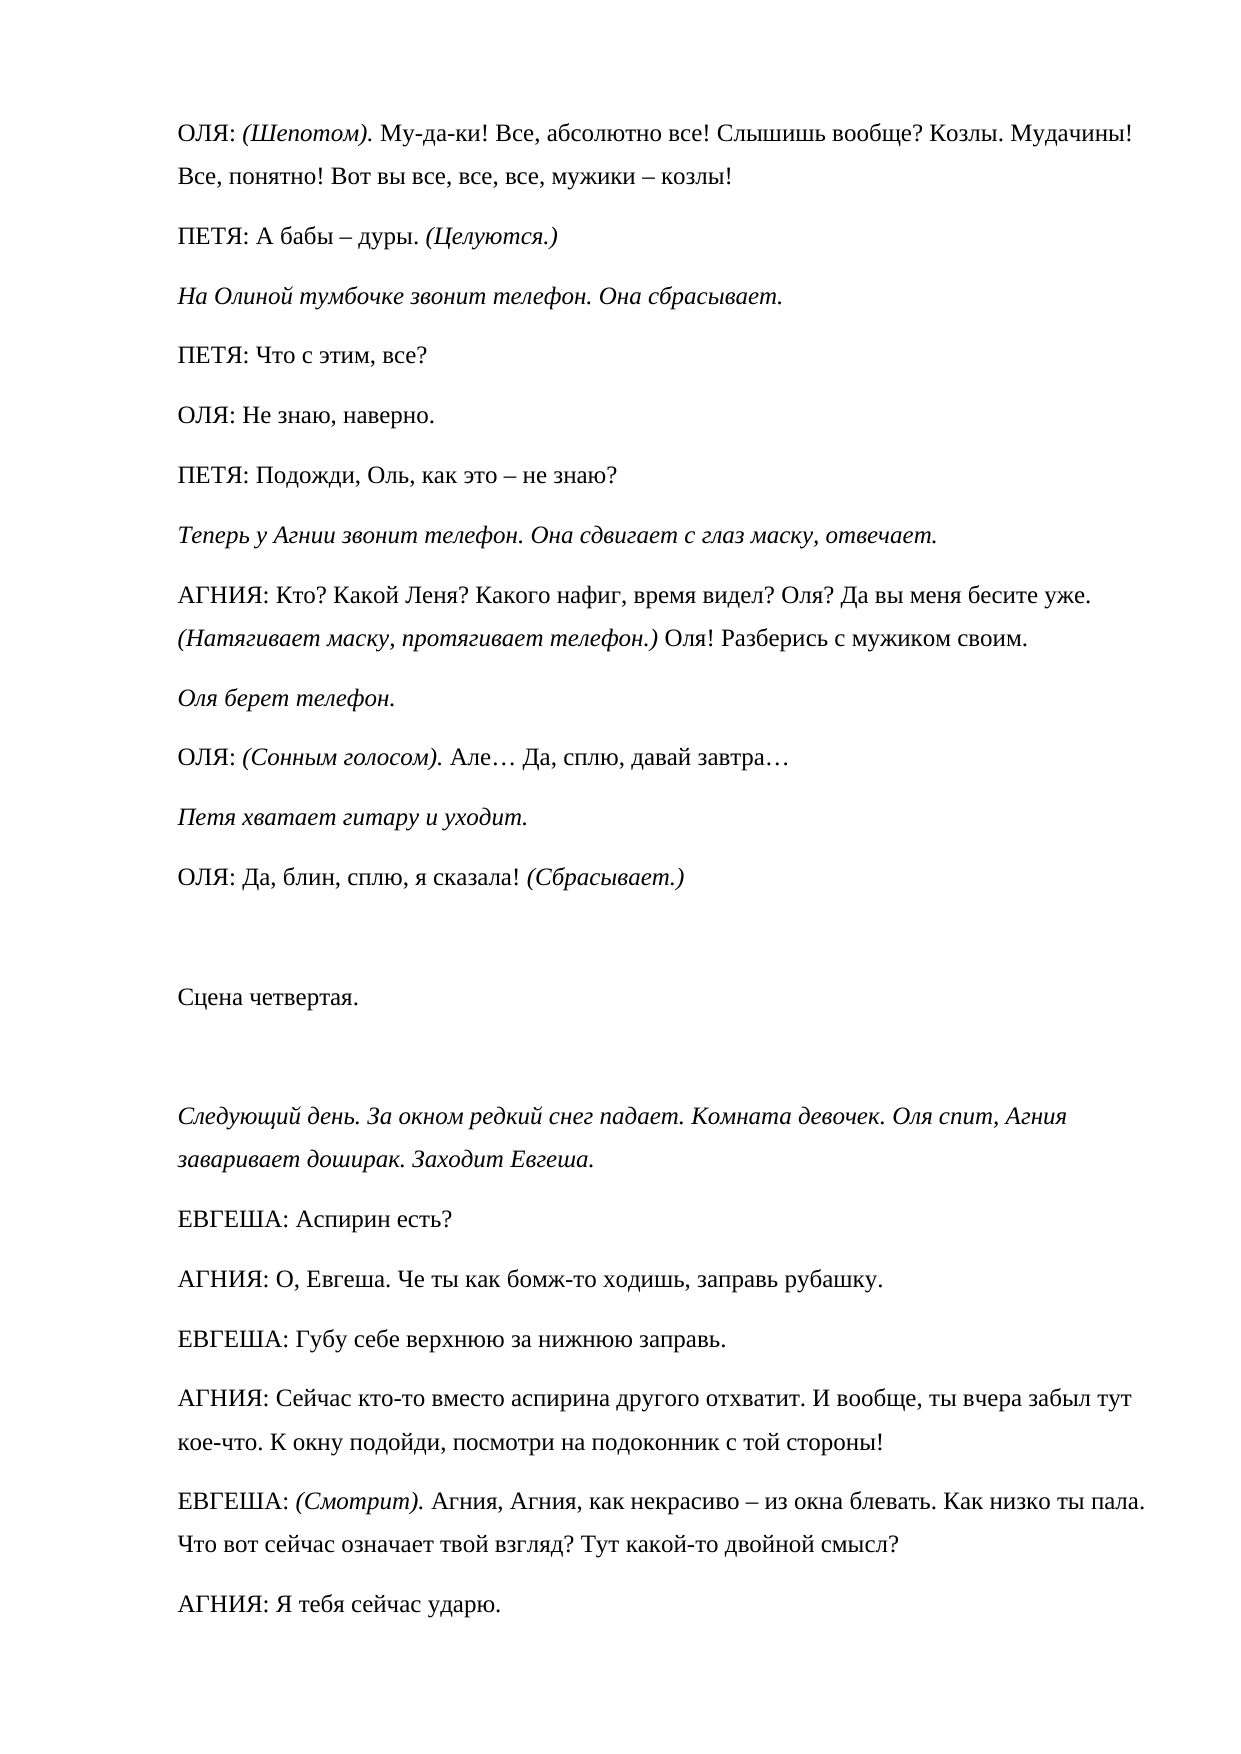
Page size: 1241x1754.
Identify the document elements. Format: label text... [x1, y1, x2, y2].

text ОЛЯ: (Сонным голосом). Але… Да, сплю, давай завтра… [177, 742, 1152, 771]
text ОЛЯ: Да, блин, сплю, я сказала! (Сбрасывает.) [177, 862, 1152, 891]
text Оля берет телефон. [177, 683, 1152, 711]
text ПЕТЯ: А бабы – дуры. (Целуются.) [177, 221, 1152, 250]
text ЕВГЕША: Аспирин есть? [177, 1204, 1152, 1233]
text АГНИЯ: Я тебя сейчас ударю. [177, 1589, 1152, 1618]
text ЕВГЕША: Губу себе верхнюю за нижнюю заправь. [177, 1324, 1152, 1352]
text Петя хватает гитару и уходит. [177, 802, 1152, 831]
text АГНИЯ: О, Евгеша. Че ты как бомж-то ходишь, заправь рубашку. [177, 1264, 1152, 1293]
text ПЕТЯ: Подожди, Оль, как это – не знаю? [177, 460, 1152, 489]
text ЕВГЕША: (Смотрит). Агния, Агния, как некрасиво – из окна блевать. Как низко ты пала. Что вот сейчас означает твой взгляд? Тут какой-то двойной смысл? [177, 1486, 1152, 1558]
text АГНИЯ: Сейчас кто-то вместо аспирина другого отхватит. И вообще, ты вчера забыл тут кое-что. К окну подойди, посмотри на подоконник с той стороны! [177, 1383, 1152, 1455]
text Теперь у Агнии звонит телефон. Она сдвигает с глаз маску, отвечает. [177, 520, 1152, 549]
text АГНИЯ: Кто? Какой Леня? Какого нафиг, время видел? Оля? Да вы меня бесите уже. (Натягивает маску, протягивает телефон.) Оля! Разберись с мужиком своим. [177, 580, 1152, 652]
text ПЕТЯ: Что с этим, все? [177, 341, 1152, 369]
text На Олиной тумбочке звонит телефон. Она сбрасывает. [177, 281, 1152, 309]
text Сцена четвертая. [177, 982, 1152, 1010]
text Следующий день. За окном редкий снег падает. Комната девочек. Оля спит, Агния заваривает доширак. Заходит Евгеша. [177, 1101, 1152, 1173]
text ОЛЯ: Не знаю, наверно. [177, 400, 1152, 429]
text ОЛЯ: (Шепотом). Му-да-ки! Все, абсолютно все! Слышишь вообще? Козлы. Мудачины! Все, понятно! Вот вы все, все, все, мужики – козлы! [177, 118, 1152, 190]
